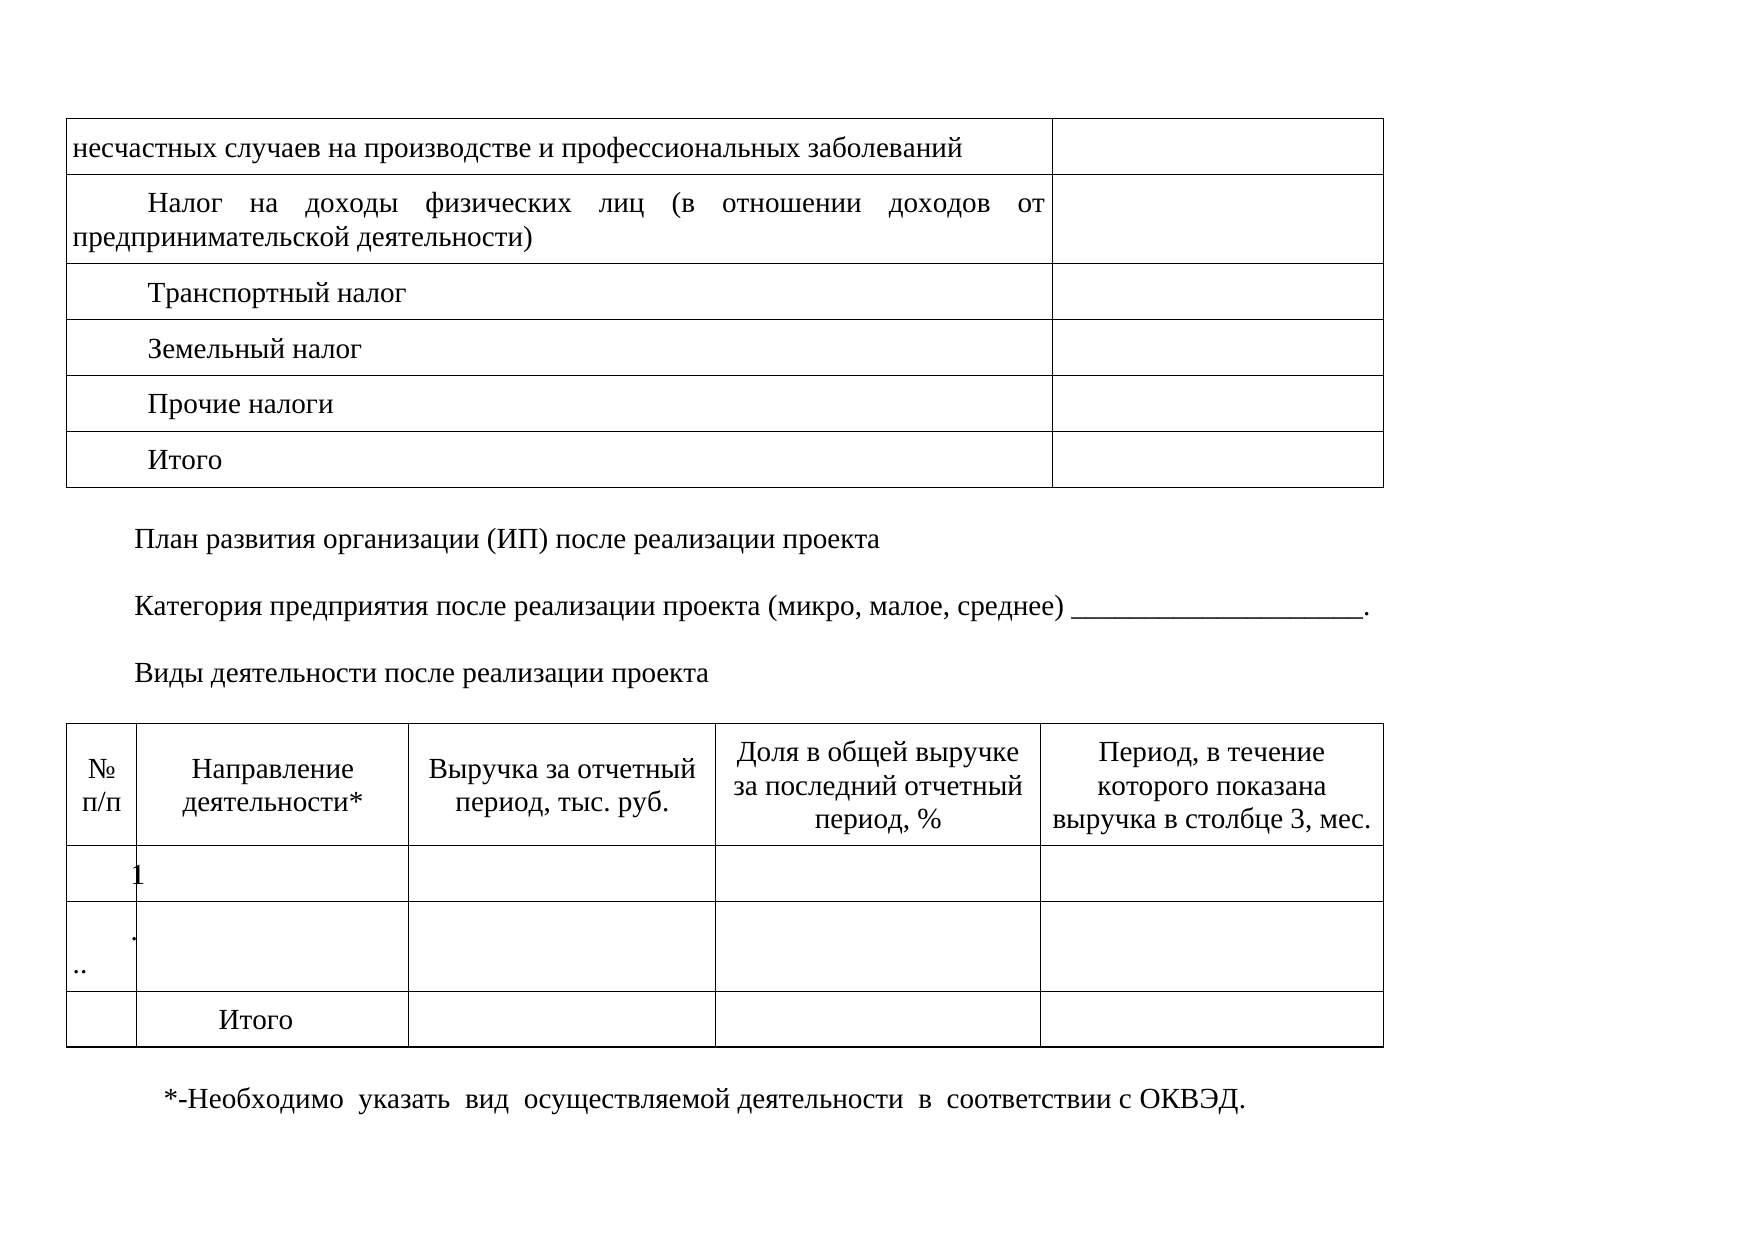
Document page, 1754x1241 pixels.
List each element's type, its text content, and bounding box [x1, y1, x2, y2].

table_cell [716, 846, 1040, 901]
table_cell [67, 992, 136, 1046]
table_cell Итого [137, 992, 408, 1046]
table_cell [137, 902, 408, 991]
table_cell [1041, 846, 1383, 901]
table_cell [1053, 320, 1383, 375]
table_cell [1053, 175, 1383, 263]
table_cell [137, 846, 408, 901]
table_cell Итого [67, 432, 1052, 487]
table_cell Налог на доходы физических лиц (в отношении доходов от предпринимательской деятельности) [67, 175, 1052, 263]
table_header Период, в течение которого показана выручка в столбце 3, мес. [1041, 724, 1383, 845]
text Виды деятельности после реализации проекта [59, 655, 1695, 689]
table_header № п/п [67, 724, 136, 845]
table_header Направление деятельности* [137, 724, 408, 845]
text *-Необходимо указать вид осуществляемой деятельности в соответствии с ОКВЭД. [59, 1081, 1695, 1114]
table_cell Транспортный налог [67, 264, 1052, 319]
text План развития организации (ИП) после реализации проекта [59, 521, 1695, 555]
table_header Доля в общей выручке за последний отчетный период, % [716, 724, 1040, 845]
table_cell [1053, 376, 1383, 431]
table_cell [1053, 119, 1383, 174]
table_cell ... [67, 902, 136, 991]
table_cell 1 [67, 846, 136, 901]
table_cell [1041, 902, 1383, 991]
table_cell [1053, 432, 1383, 487]
table_cell [409, 902, 715, 991]
table_cell Земельный налог [67, 320, 1052, 375]
table_cell [1053, 264, 1383, 319]
table_header Выручка за отчетный период, тыс. руб. [409, 724, 715, 845]
table_cell [716, 992, 1040, 1046]
table_cell Прочие налоги [67, 376, 1052, 431]
text Категория предприятия после реализации проекта (микро, малое, среднее) ____________________. [59, 588, 1695, 622]
table_cell [409, 846, 715, 901]
table_cell [716, 902, 1040, 991]
table_cell [1041, 992, 1383, 1046]
table_cell [409, 992, 715, 1046]
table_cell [67, 119, 1052, 174]
